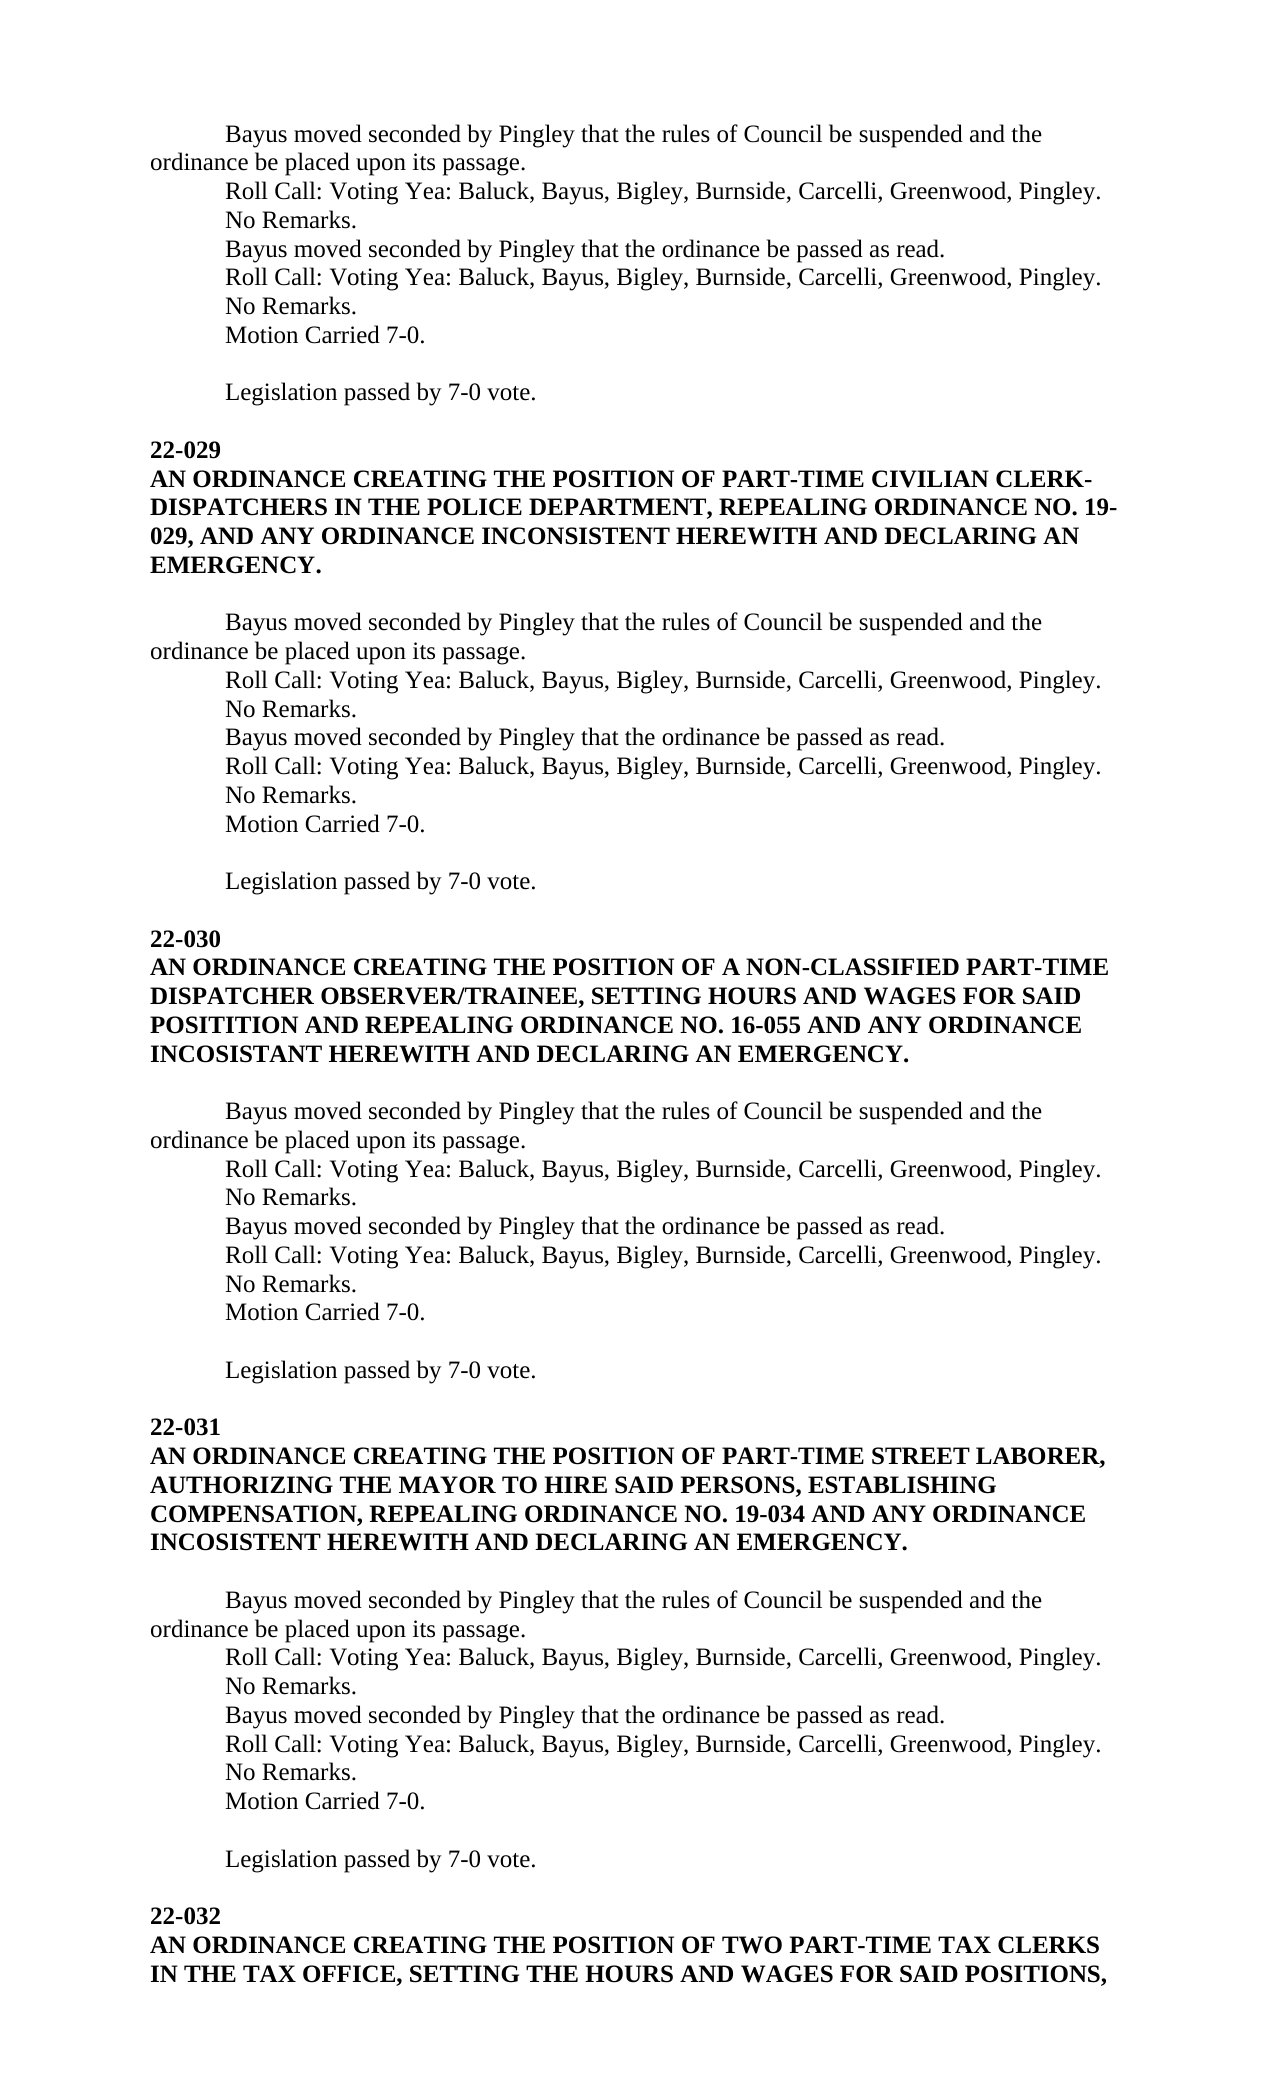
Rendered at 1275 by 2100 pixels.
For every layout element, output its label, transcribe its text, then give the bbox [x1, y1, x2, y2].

text 22-029 [150, 435, 1125, 464]
text Bayus moved seconded by Pingley that the ordinance be passed as read. [150, 234, 1125, 262]
text AN ORDINANCE CREATING THE POSITION OF PART-TIME CIVILIAN CLERK-DISPATCHERS IN THE POLICE DEPARTMENT, REPEALING ORDINANCE NO. 19-029, AND ANY ORDINANCE INCONSISTENT HEREWITH AND DECLARING AN EMERGENCY. [150, 464, 1125, 579]
text AN ORDINANCE CREATING THE POSITION OF A NON-CLASSIFIED PART-TIME DISPATCHER OBSERVER/TRAINEE, SETTING HOURS AND WAGES FOR SAID POSITITION AND REPEALING ORDINANCE NO. 16-055 AND ANY ORDINANCE INCOSISTANT HEREWITH AND DECLARING AN EMERGENCY. [150, 952, 1125, 1067]
text No Remarks. [150, 1671, 1125, 1700]
text Bayus moved seconded by Pingley that the rules of Council be suspended and the ordinance be placed upon its passage. [150, 1585, 1125, 1642]
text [150, 1930, 1125, 1987]
text No Remarks. [150, 1182, 1125, 1211]
text Motion Carried 7-0. [150, 320, 1125, 349]
text Legislation passed by 7-0 vote. [150, 377, 1125, 406]
text Motion Carried 7-0. [150, 1786, 1125, 1815]
text Roll Call: Voting Yea: Baluck, Bayus, Bigley, Burnside, Carcelli, Greenwood, Pingley. [150, 665, 1125, 694]
text Roll Call: Voting Yea: Baluck, Bayus, Bigley, Burnside, Carcelli, Greenwood, Pingley. [150, 262, 1125, 291]
text No Remarks. [150, 780, 1125, 809]
text AN ORDINANCE CREATING THE POSITION OF PART-TIME STREET LABORER, AUTHORIZING THE MAYOR TO HIRE SAID PERSONS, ESTABLISHING COMPENSATION, REPEALING ORDINANCE NO. 19-034 AND ANY ORDINANCE INCOSISTENT HEREWITH AND DECLARING AN EMERGENCY. [150, 1441, 1125, 1556]
text Roll Call: Voting Yea: Baluck, Bayus, Bigley, Burnside, Carcelli, Greenwood, Pingley. [150, 1642, 1125, 1671]
text No Remarks. [150, 694, 1125, 722]
text Motion Carried 7-0. [150, 809, 1125, 837]
text Motion Carried 7-0. [150, 1297, 1125, 1326]
text Legislation passed by 7-0 vote. [150, 866, 1125, 895]
text Roll Call: Voting Yea: Baluck, Bayus, Bigley, Burnside, Carcelli, Greenwood, Pingley. [150, 176, 1125, 205]
text Roll Call: Voting Yea: Baluck, Bayus, Bigley, Burnside, Carcelli, Greenwood, Pingley. [150, 1729, 1125, 1757]
text Bayus moved seconded by Pingley that the rules of Council be suspended and the ordinance be placed upon its passage. [150, 119, 1125, 176]
text Roll Call: Voting Yea: Baluck, Bayus, Bigley, Burnside, Carcelli, Greenwood, Pingley. [150, 1240, 1125, 1269]
text Bayus moved seconded by Pingley that the rules of Council be suspended and the ordinance be placed upon its passage. [150, 1096, 1125, 1154]
text No Remarks. [150, 291, 1125, 320]
text Legislation passed by 7-0 vote. [150, 1844, 1125, 1872]
text 22-031 [150, 1412, 1125, 1441]
text 22-030 [150, 924, 1125, 952]
text No Remarks. [150, 1269, 1125, 1297]
text Bayus moved seconded by Pingley that the ordinance be passed as read. [150, 1700, 1125, 1729]
text 22-032 [150, 1901, 1125, 1930]
text Bayus moved seconded by Pingley that the ordinance be passed as read. [150, 722, 1125, 751]
text No Remarks. [150, 205, 1125, 234]
text Bayus moved seconded by Pingley that the rules of Council be suspended and the ordinance be placed upon its passage. [150, 607, 1125, 665]
text Bayus moved seconded by Pingley that the ordinance be passed as read. [150, 1211, 1125, 1240]
text Roll Call: Voting Yea: Baluck, Bayus, Bigley, Burnside, Carcelli, Greenwood, Pingley. [150, 1154, 1125, 1182]
text No Remarks. [150, 1757, 1125, 1786]
text Roll Call: Voting Yea: Baluck, Bayus, Bigley, Burnside, Carcelli, Greenwood, Pingley. [150, 751, 1125, 780]
text Legislation passed by 7-0 vote. [150, 1355, 1125, 1384]
